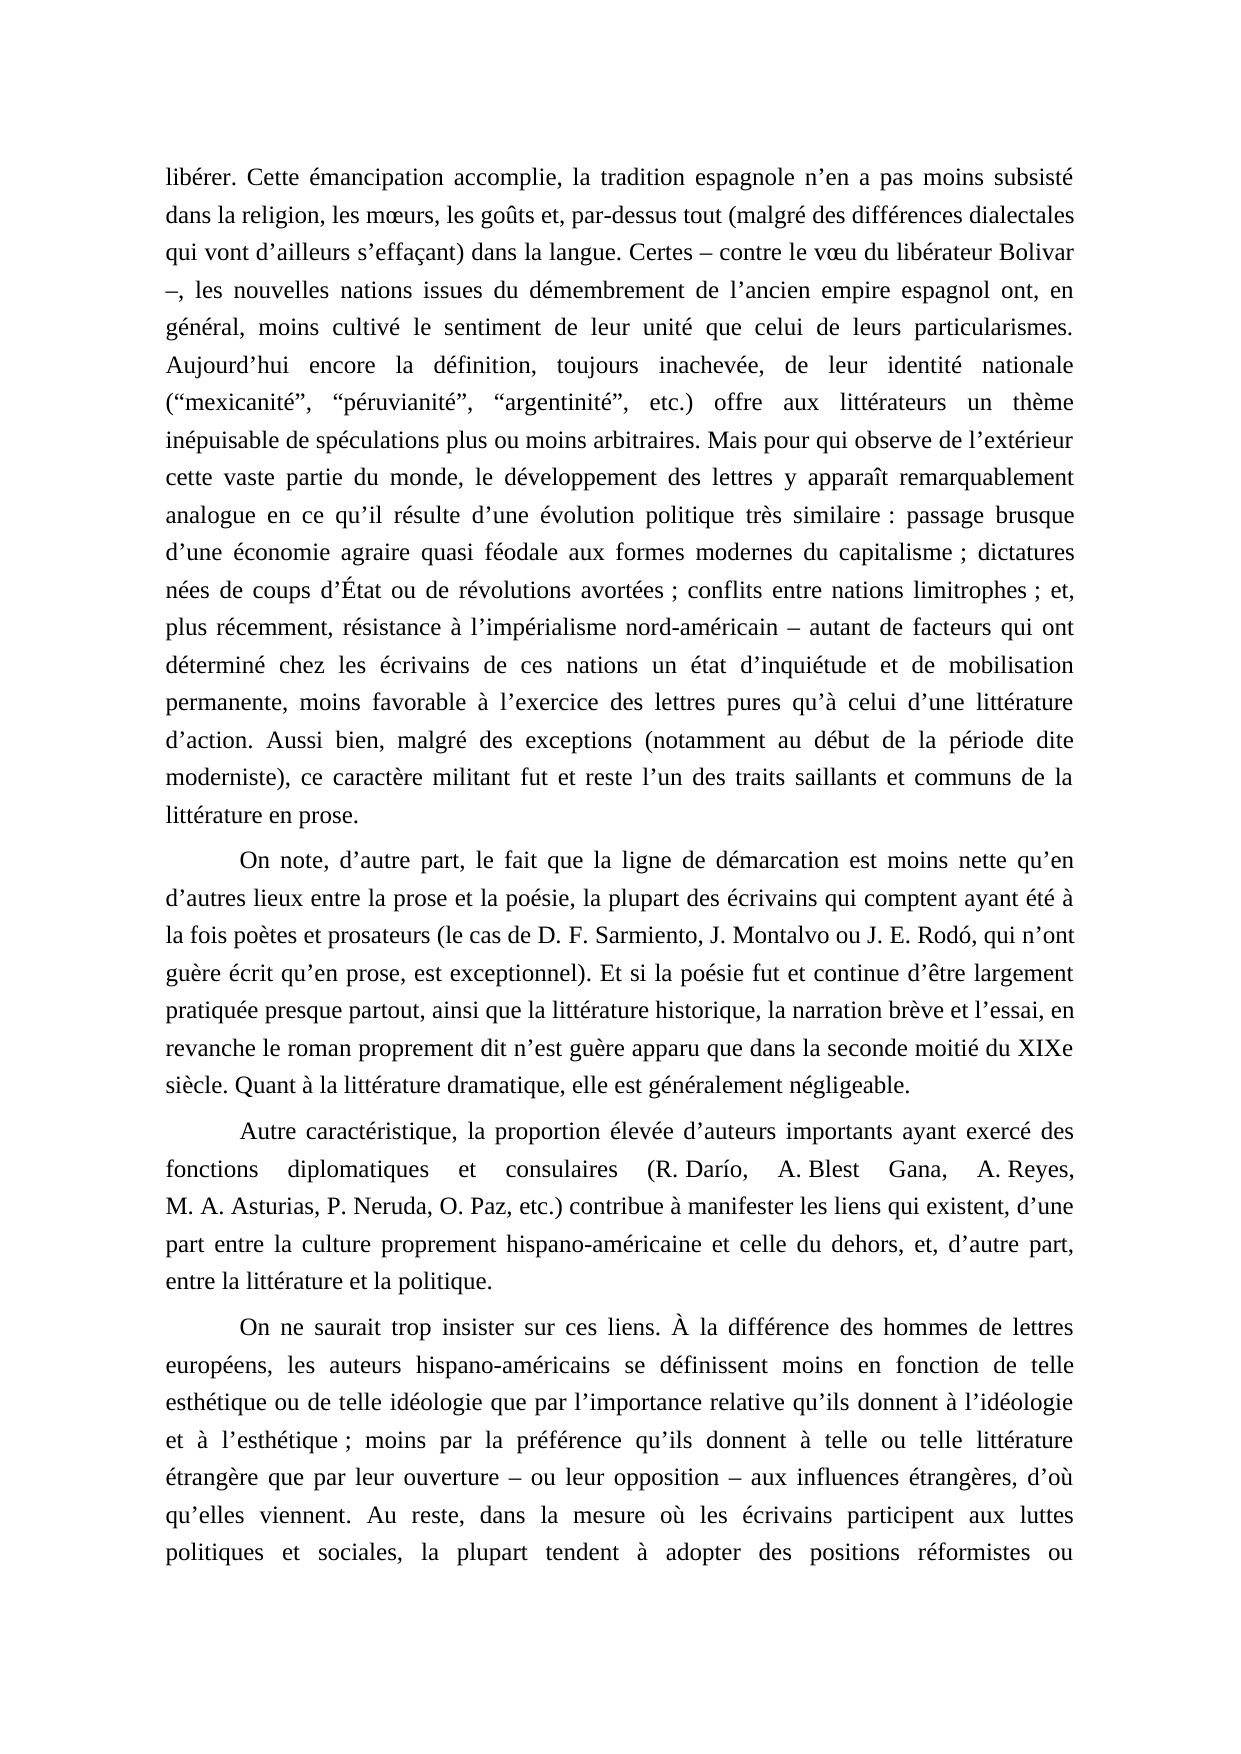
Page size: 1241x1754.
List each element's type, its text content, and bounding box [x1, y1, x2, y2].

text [165, 153, 1075, 828]
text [165, 1303, 1075, 1566]
text On note, d’autre part, le fait que la ligne de démarcation est moins nette qu’en d’autres lieux entre la prose et la poésie, la plupart des écrivains qui comptent ayant été à la fois poètes et prosateurs (le cas de D. F. Sarmiento, J. Montalvo ou J. E. Rodó, qui n’ont guère écrit qu’en prose, est exceptionnel). Et si la poésie fut et continue d’être largement pratiquée presque partout, ainsi que la littérature historique, la narration brève et l’essai, en revanche le roman proprement dit n’est guère apparu que dans la seconde moitié du XIXe siècle. Quant à la littérature dramatique, elle est généralement négligeable. [165, 837, 1075, 1099]
text Autre caractéristique, la proportion élevée d’auteurs importants ayant exercé des fonctions diplomatiques et consulaires (R. Darío, A. Blest Gana, A. Reyes, M. A. Asturias, P. Neruda, O. Paz, etc.) contribue à manifester les liens qui existent, d’une part entre la culture proprement hispano-américaine et celle du dehors, et, d’autre part, entre la littérature et la politique. [165, 1108, 1075, 1295]
